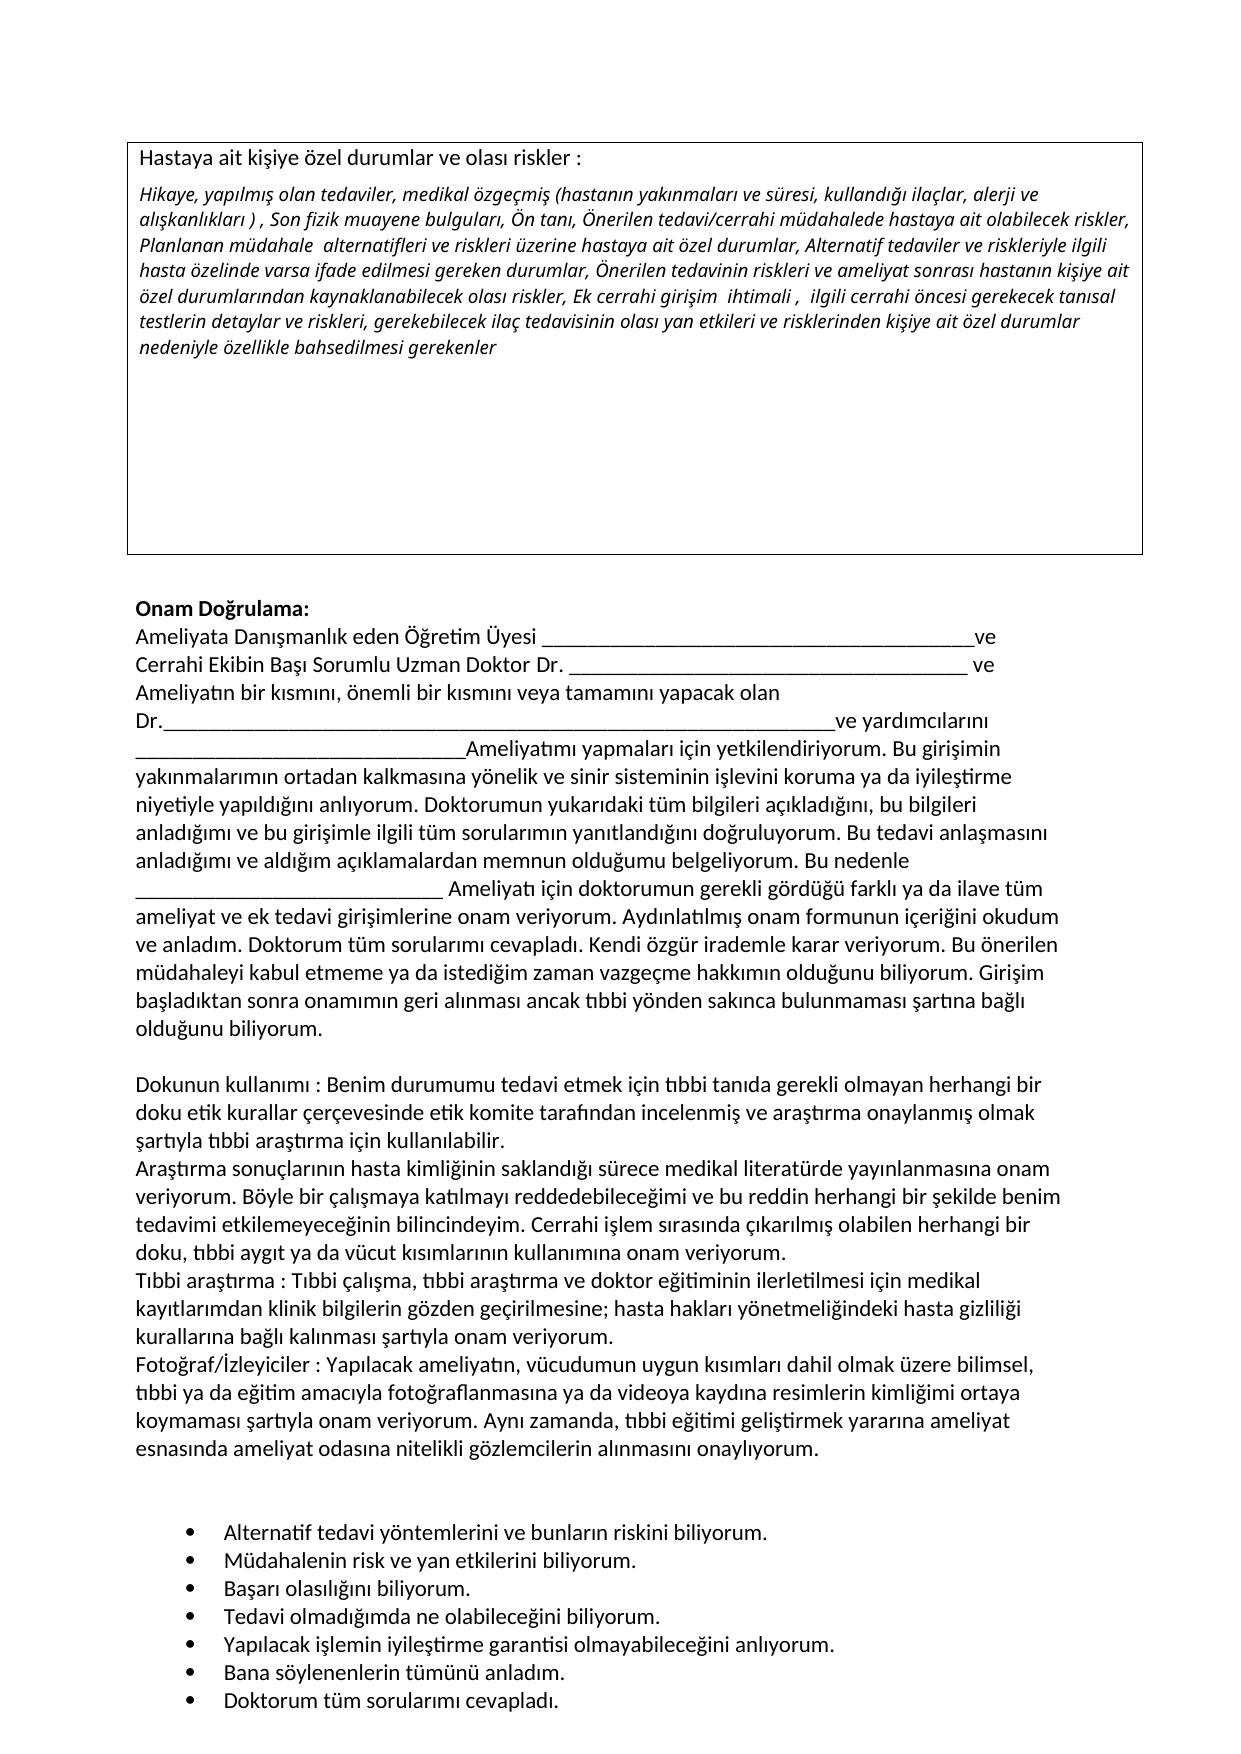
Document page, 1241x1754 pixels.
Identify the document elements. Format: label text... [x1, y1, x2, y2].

text Fotoğraf/İzleyiciler : Yapılacak ameliyatın, vücudumun uygun kısımları dahil olmak üzere bilimsel, tıbbi ya da eğitim amacıyla fotoğraflanmasına ya da videoya kaydına resimlerin kimliğimi ortaya koymaması şartıyla onam veriyorum. Aynı zamanda, tıbbi eğitimi geliştirmek yararına ameliyat esnasında ameliyat odasına nitelikli gözlemcilerin alınmasını onaylıyorum. [135, 1350, 1065, 1462]
text Araştırma sonuçlarının hasta kimliğinin saklandığı sürece medikal literatürde yayınlanmasına onam veriyorum. Böyle bir çalışmaya katılmayı reddedebileceğimi ve bu reddin herhangi bir şekilde benim tedavimi etkilemeyeceğinin bilincindeyim. Cerrahi işlem sırasında çıkarılmış olabilen herhangi bir doku, tıbbi aygıt ya da vücut kısımlarının kullanımına onam veriyorum. [135, 1154, 1065, 1266]
text Dokunun kullanımı : Benim durumumu tedavi etmek için tıbbi tanıda gerekli olmayan herhangi bir doku etik kurallar çerçevesinde etik komite tarafından incelenmiş ve araştırma onaylanmış olmak şartıyla tıbbi araştırma için kullanılabilir. [135, 1070, 1065, 1154]
list Müdahalenin risk ve yan etkilerini biliyorum. [186, 1546, 1065, 1574]
list Başarı olasılığını biliyorum. [186, 1574, 1065, 1602]
list Yapılacak işlemin iyileştirme garantisi olmayabileceğini anlıyorum. [186, 1631, 1065, 1658]
table_header Hastaya ait kişiye özel durumlar ve olası riskler : Hikaye, yapılmış olan tedaviler, medikal özgeçmiş (hastanın yakınmaları ve süresi, kullandığı ilaçlar, alerji ve alışkanlıkları ) , Son fizik muayene bulguları, Ön tanı, Önerilen tedavi/cerrahi müdahalede hastaya ait olabilecek riskler, Planlanan müdahale alternatifleri ve riskleri üzerine hastaya ait özel durumlar, Alternatif tedaviler ve riskleriyle ilgili hasta özelinde varsa ifade edilmesi gereken durumlar, Önerilen tedavinin riskleri ve ameliyat sonrası hastanın kişiye ait özel durumlarından kaynaklanabilecek olası riskler, Ek cerrahi girişim ihtimali , ilgili cerrahi öncesi gerekecek tanısal testlerin detaylar ve riskleri, gerekebilecek ilaç tedavisinin olası yan etkileri ve risklerinden kişiye ait özel durumlar nedeniyle özellikle bahsedilmesi gerekenler [128, 143, 1142, 554]
text Ameliyata Danışmanlık eden Öğretim Üyesi ______________________________________ve Cerrahi Ekibin Başı Sorumlu Uzman Doktor Dr. ___________________________________ ve Ameliyatın bir kısmını, önemli bir kısmını veya tamamını yapacak olan Dr.___________________________________________________________ve yardımcılarını _____________________________Ameliyatımı yapmaları için yetkilendiriyorum. Bu girişimin yakınmalarımın ortadan kalkmasına yönelik ve sinir sisteminin işlevini koruma ya da iyileştirme niyetiyle yapıldığını anlıyorum. Doktorumun yukarıdaki tüm bilgileri açıkladığını, bu bilgileri anladığımı ve bu girişimle ilgili tüm sorularımın yanıtlandığını doğruluyorum. Bu tedavi anlaşmasını anladığımı ve aldığım açıklamalardan memnun olduğumu belgeliyorum. Bu nedenle ___________________________ Ameliyatı için doktorumun gerekli gördüğü farklı ya da ilave tüm ameliyat ve ek tedavi girişimlerine onam veriyorum. Aydınlatılmış onam formunun içeriğini okudum ve anladım. Doktorum tüm sorularımı cevapladı. Kendi özgür irademle karar veriyorum. Bu önerilen müdahaleyi kabul etmeme ya da istediğim zaman vazgeçme hakkımın olduğunu biliyorum. Girişim başladıktan sonra onamımın geri alınması ancak tıbbi yönden sakınca bulunmaması şartına bağlı olduğunu biliyorum. [135, 622, 1065, 1042]
list Doktorum tüm sorularımı cevapladı. [186, 1687, 1065, 1714]
text Onam Doğrulama: [135, 594, 1065, 622]
list Alternatif tedavi yöntemlerini ve bunların riskini biliyorum. [186, 1518, 1065, 1546]
text Tıbbi araştırma : Tıbbi çalışma, tıbbi araştırma ve doktor eğitiminin ilerletilmesi için medikal kayıtlarımdan klinik bilgilerin gözden geçirilmesine; hasta hakları yönetmeliğindeki hasta gizliliği kurallarına bağlı kalınması şartıyla onam veriyorum. [135, 1266, 1065, 1350]
list Tedavi olmadığımda ne olabileceğini biliyorum. [186, 1602, 1065, 1631]
list Bana söylenenlerin tümünü anladım. [186, 1658, 1065, 1687]
